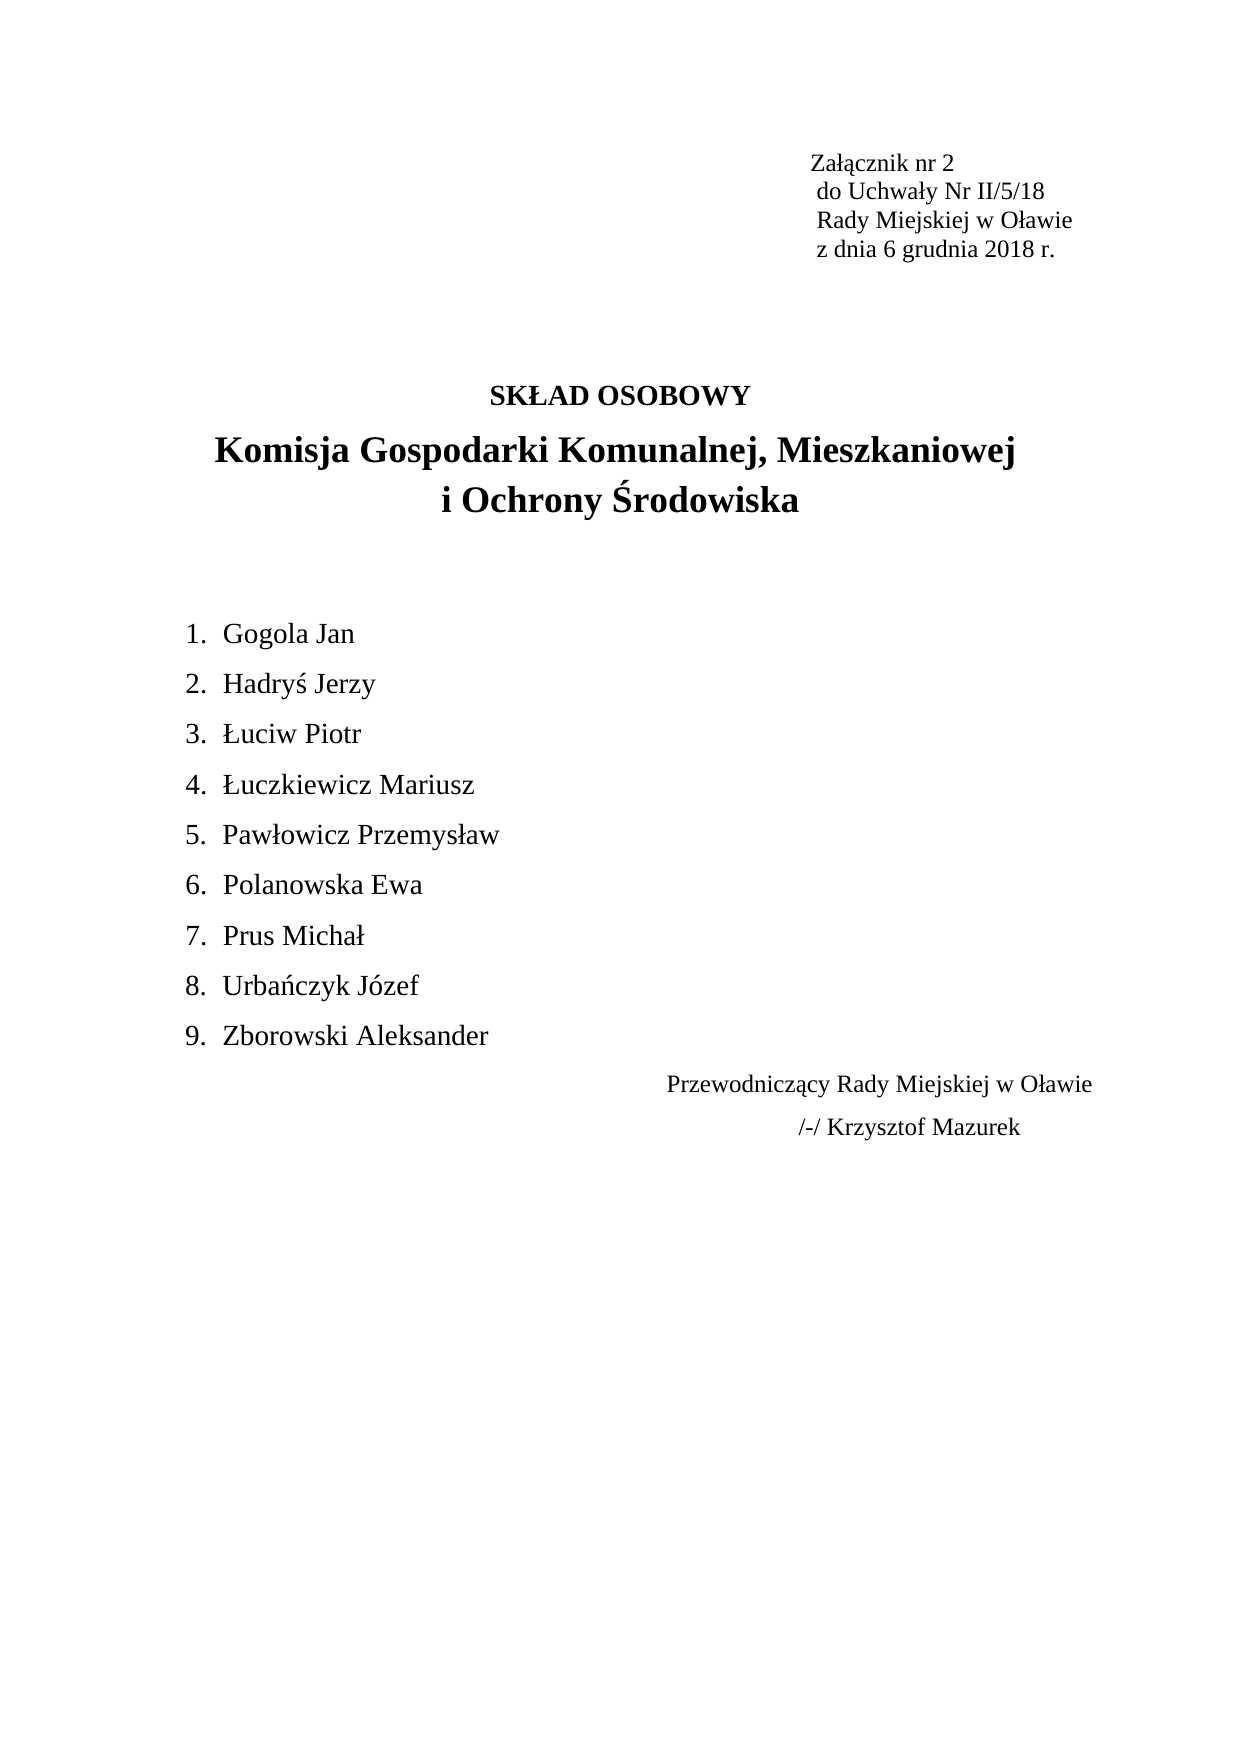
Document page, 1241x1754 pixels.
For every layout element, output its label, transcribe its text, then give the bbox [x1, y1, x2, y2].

text Załącznik nr 2 [148, 148, 1093, 176]
list Łuciw Piotr [185, 717, 1093, 750]
list Urbańczyk Józef [185, 968, 1093, 1002]
list Zborowski Aleksander [185, 1018, 1093, 1052]
list Przewodniczący Rady Miejskiej w Oławie /-/ Krzysztof Mazurek [222, 1069, 1093, 1141]
text z dnia 6 grudnia 2018 r. [148, 234, 1093, 263]
text SKŁAD OSOBOWY [148, 378, 1093, 411]
list Polanowska Ewa [185, 867, 1093, 901]
list Prus Michał [185, 918, 1093, 951]
list Hadryś Jerzy [185, 666, 1093, 700]
list Pawłowicz Przemysław [185, 817, 1093, 851]
text Rady Miejskiej w Oławie [148, 205, 1093, 234]
list Łuczkiewicz Mariusz [185, 767, 1093, 800]
text do Uchwały Nr II/5/18 [148, 176, 1093, 205]
list Gogola Jan [185, 616, 1093, 649]
text Komisja Gospodarki Komunalnej, Mieszkaniowej i Ochrony Środowiska [148, 428, 1093, 521]
